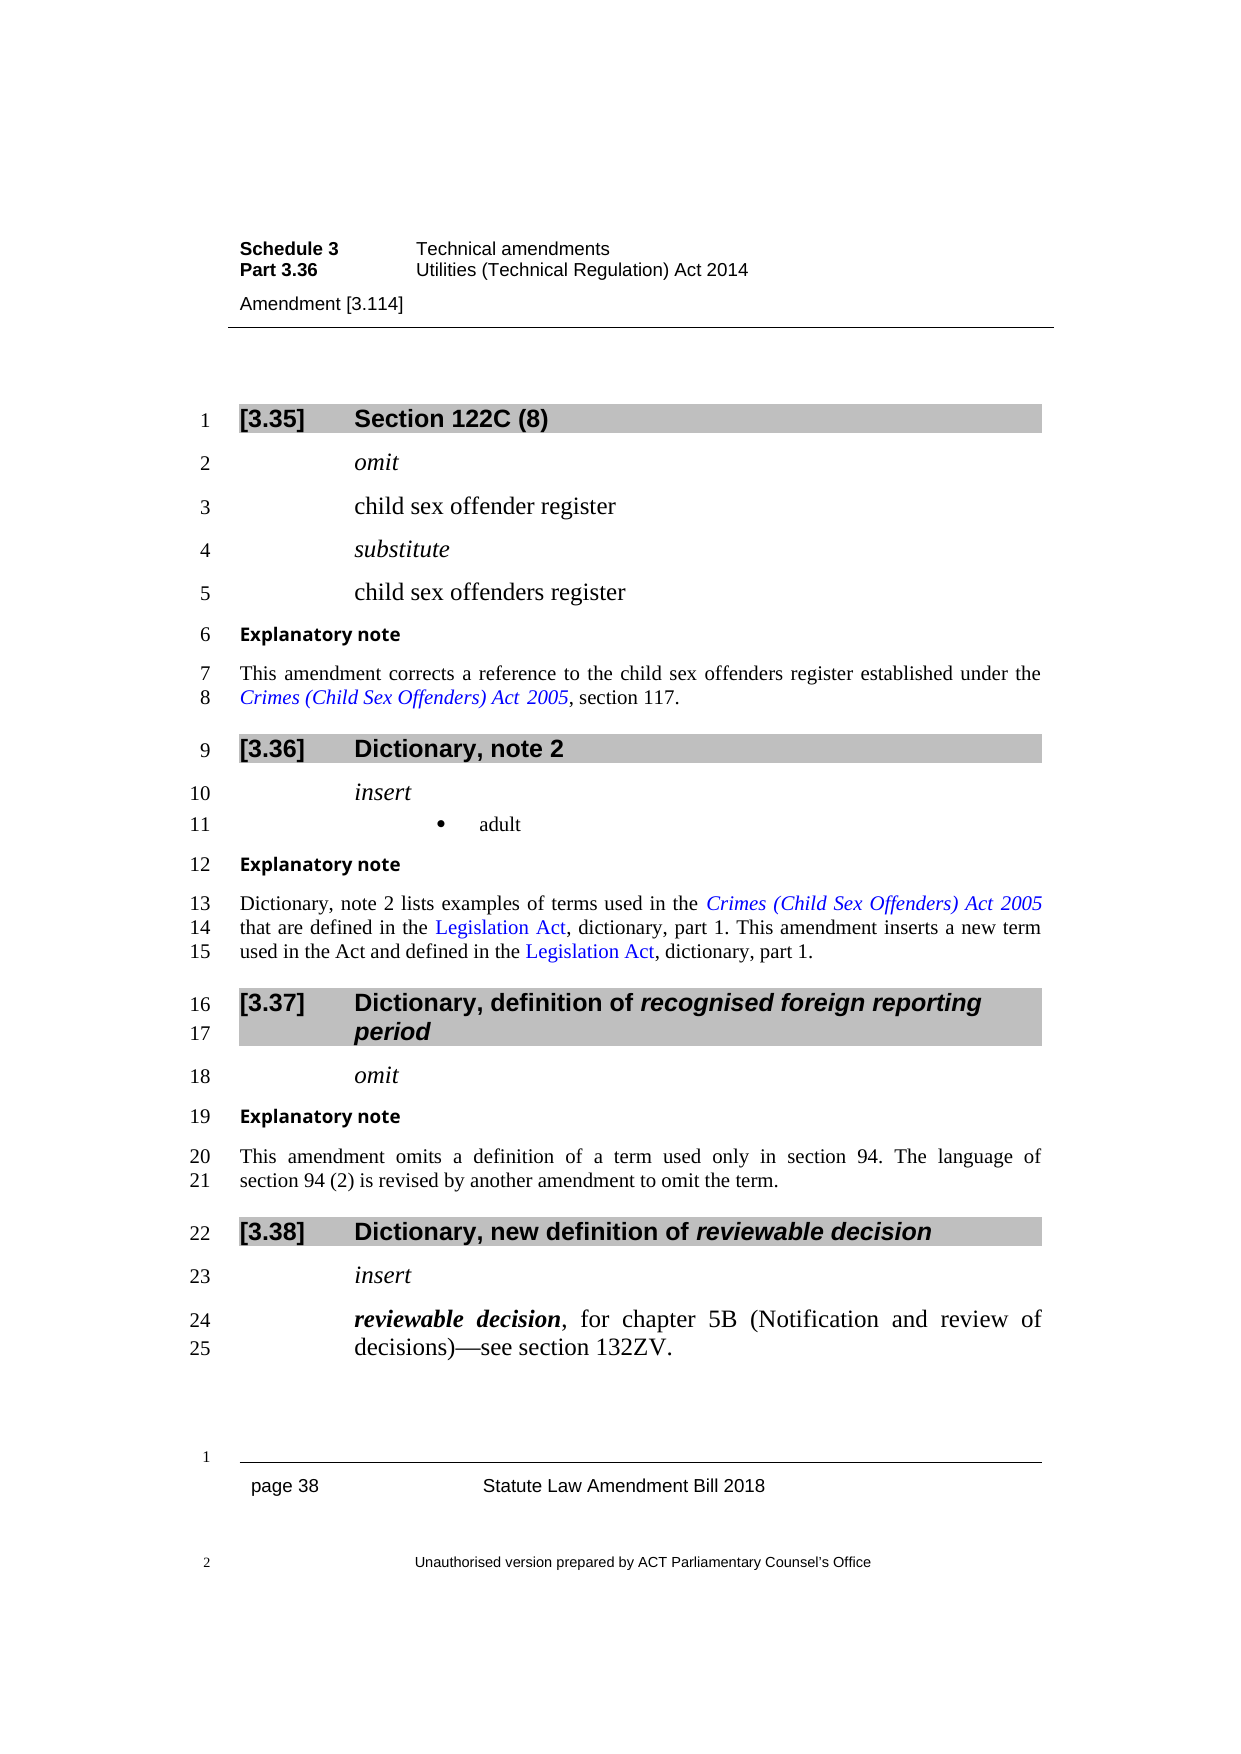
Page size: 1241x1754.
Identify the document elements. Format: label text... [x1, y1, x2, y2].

text child sex offenders register [354, 577, 1042, 606]
text [3.37] Dictionary, definition of recognised foreign reporting period [239, 988, 1042, 1046]
text [3.36] Dictionary, note 2 [239, 734, 1042, 763]
text This amendment omits a definition of a term used only in section 94. The language of section 94 (2) is revised by another amendment to omit the term. [239, 1144, 1042, 1192]
text insert [354, 1260, 1042, 1289]
subtitle Explanatory note [239, 621, 1042, 646]
text Dictionary, note 2 lists examples of terms used in the Crimes (Child Sex Offenders) Act 2005 that are defined in the Legislation Act, dictionary, part 1. This amendment inserts a new term used in the Act and defined in the Legislation Act, dictionary, part 1. [239, 891, 1042, 963]
text substitute [354, 534, 1042, 563]
text [3.38] Dictionary, new definition of reviewable decision [239, 1217, 1042, 1246]
text reviewable decision, for chapter 5B (Notification and review of decisions)—see section 132ZV. [354, 1304, 1042, 1361]
text child sex offender register [354, 491, 1042, 519]
text insert [354, 777, 1042, 806]
text [3.35] Section 122C (8) [239, 404, 1042, 433]
subtitle Explanatory note [239, 1104, 1042, 1129]
text omit [354, 1060, 1042, 1089]
subtitle Explanatory note [239, 851, 1042, 877]
text  adult [437, 812, 1042, 836]
text This amendment corrects a reference to the child sex offenders register established under the Crimes (Child Sex Offenders) Act 2005, section 117. [239, 661, 1042, 709]
text omit [354, 447, 1042, 476]
